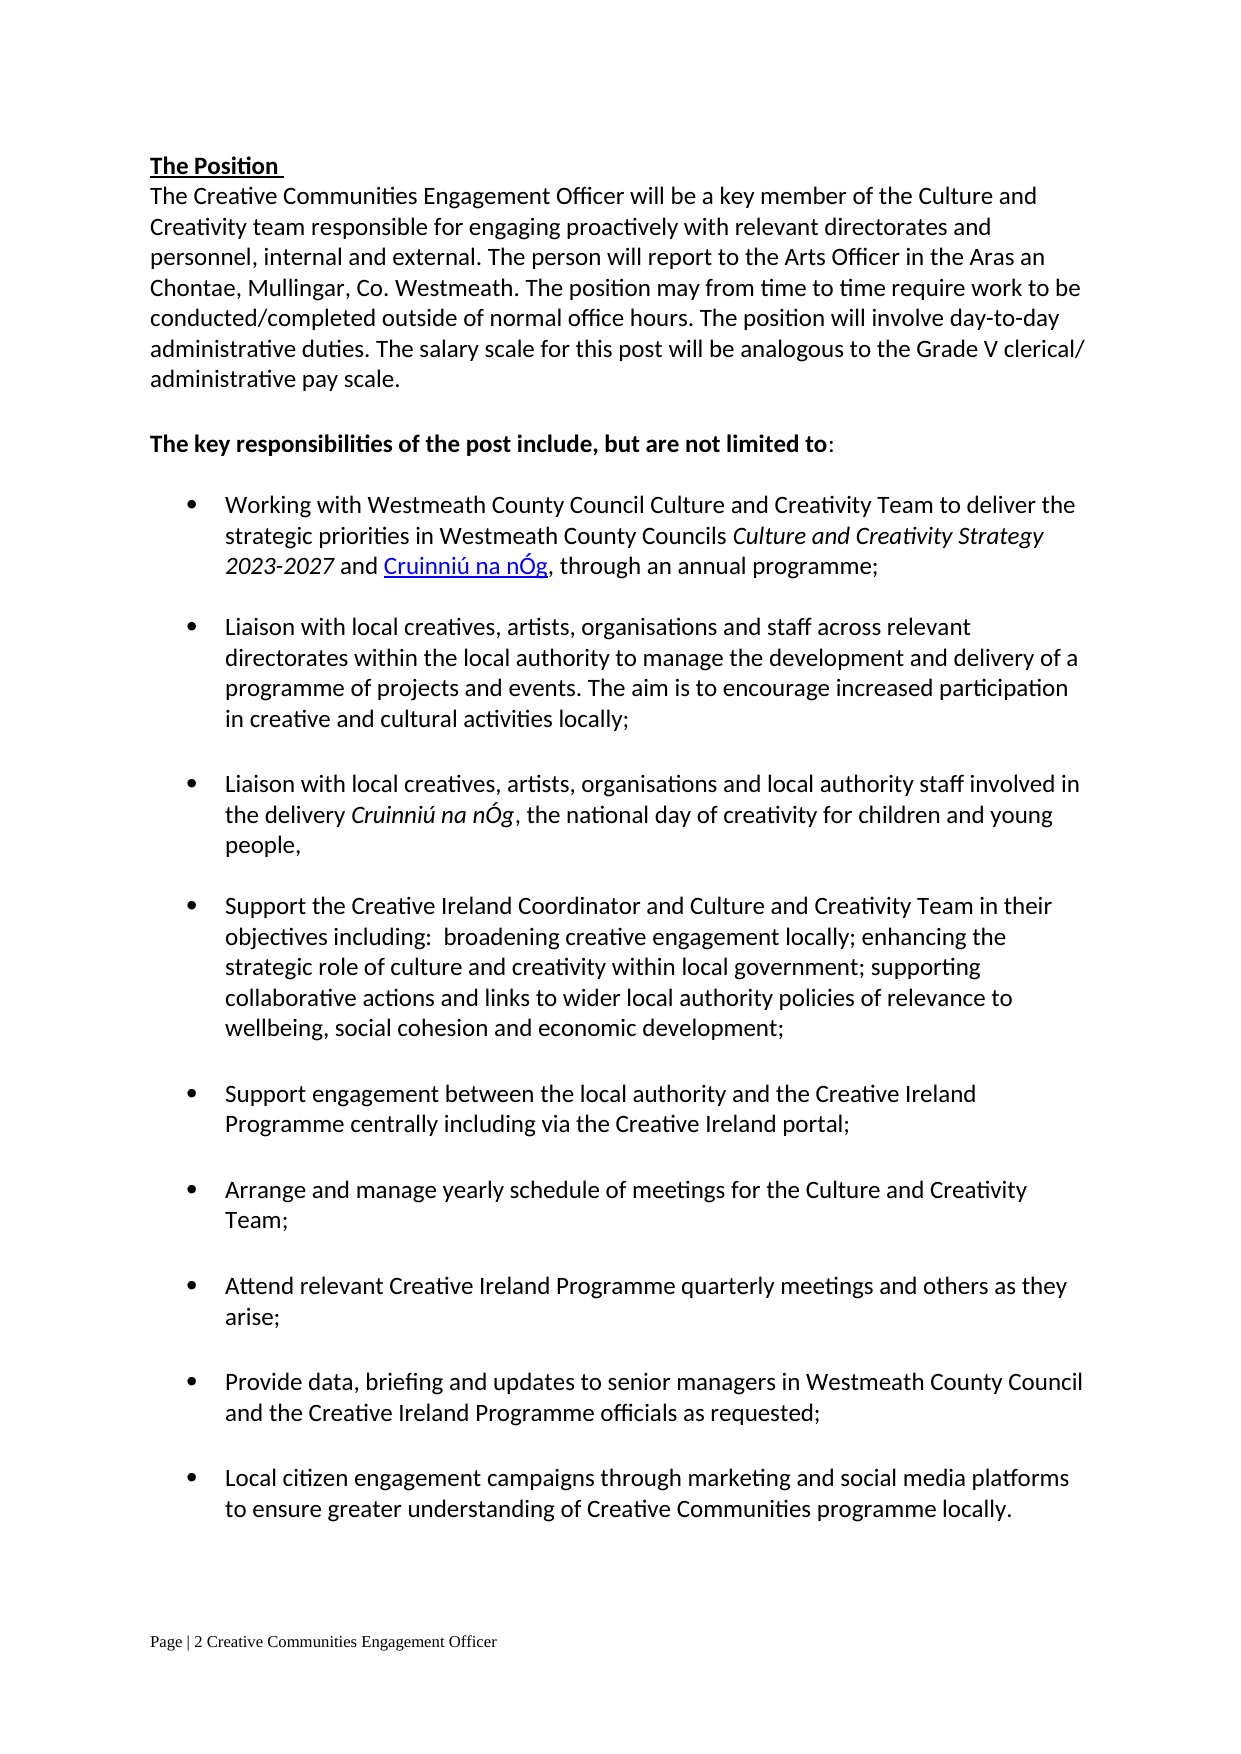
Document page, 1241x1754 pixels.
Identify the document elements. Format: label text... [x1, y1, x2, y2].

list Attend relevant Creative Ireland Programme quarterly meetings and others as they arise; [187, 1270, 1090, 1331]
list Provide data, briefing and updates to senior managers in Westmeath County Council and the Creative Ireland Programme officials as requested; [187, 1366, 1090, 1427]
text The Creative Communities Engagement Officer will be a key member of the Culture and Creativity team responsible for engaging proactively with relevant directorates and personnel, internal and external. The person will report to the Arts Officer in the Aras an Chontae, Mullingar, Co. Westmeath. The position may from time to time require work to be conducted/completed outside of normal office hours. The position will involve day-to-day administrative duties. The salary scale for this post will be analogous to the Grade V clerical/ administrative pay scale. [150, 181, 1090, 394]
list Local citizen engagement campaigns through marketing and social media platforms to ensure greater understanding of Creative Communities programme locally. [187, 1462, 1090, 1523]
list Support engagement between the local authority and the Creative Ireland Programme centrally including via the Creative Ireland portal; [187, 1078, 1090, 1139]
list Working with Westmeath County Council Culture and Creativity Team to deliver the strategic priorities in Westmeath County Councils Culture and Creativity Strategy 2023-2027 and Cruinniú na nÓg, through an annual programme; [187, 489, 1090, 581]
list Liaison with local creatives, artists, organisations and local authority staff involved in the delivery Cruinniú na nÓg, the national day of creativity for children and young people, [187, 768, 1090, 860]
text The key responsibilities of the post include, but are not limited to: [150, 428, 1090, 459]
text The Position [150, 150, 1090, 181]
list Arrange and manage yearly schedule of meetings for the Culture and Creativity Team; [187, 1174, 1090, 1235]
list Support the Creative Ireland Coordinator and Culture and Creativity Team in their objectives including: broadening creative engagement locally; enhancing the strategic role of culture and creativity within local government; supporting collaborative actions and links to wider local authority policies of relevance to wellbeing, social cohesion and economic development; [187, 891, 1090, 1043]
list Liaison with local creatives, artists, organisations and staff across relevant directorates within the local authority to manage the development and delivery of a programme of projects and events. The aim is to encourage increased participation in creative and cultural activities locally; [187, 611, 1090, 733]
